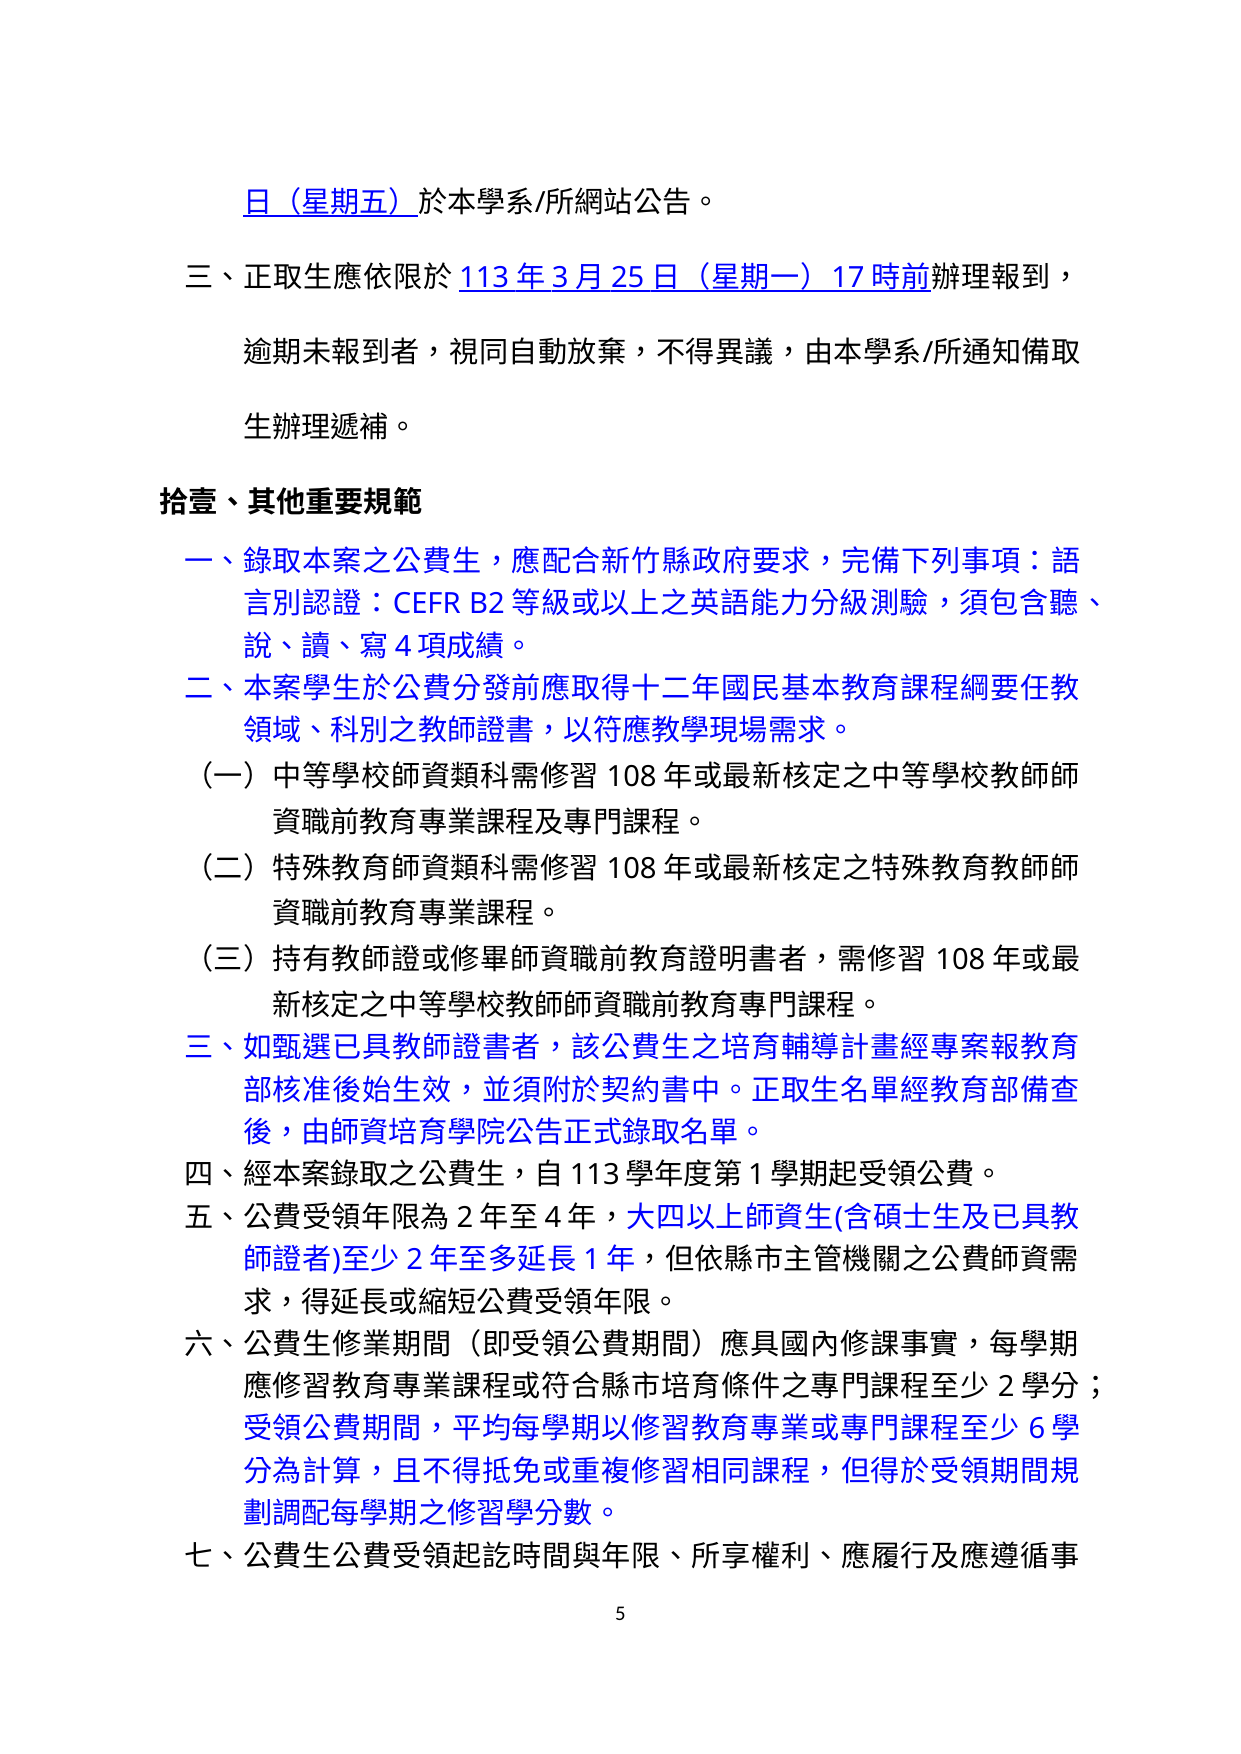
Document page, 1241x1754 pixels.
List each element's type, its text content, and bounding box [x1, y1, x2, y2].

list 公費生修業期間（即受領公費期間）應具國內修課事實，每學期應修習教育專業課程或符合縣市培育條件之專門課程至少2學分；受領公費期間，平均每學期以修習教育專業或專門課程至少6學分為計算，且不得抵免或重複修習相同課程，但得於受領期間規劃調配每學期之修習學分數。 [184, 1320, 1081, 1532]
list 如甄選已具教師證書者，該公費生之培育輔導計畫經專案報教育部核准後始生效，並須附於契約書中。正取生名單經教育部備查後，由師資培育學院公告正式錄取名單。 [184, 1024, 1081, 1151]
list 正取生應依限於113年3月25日（星期一）17時前辦理報到，逾期未報到者，視同自動放棄，不得異議，由本學系/所通知備取生辦理遞補。 [184, 237, 1081, 462]
text 拾壹、其他重要規範 [159, 462, 1081, 537]
list 公費受領年限為2年至4年，大四以上師資生(含碩士生及已具教師證者)至少2年至多延長1年，但依縣市主管機關之公費師資需求，得延長或縮短公費受領年限。 [184, 1193, 1081, 1320]
list 經本案錄取之公費生，自113學年度第1學期起受領公費。 [184, 1151, 1081, 1193]
list 持有教師證或修畢師資職前教育證明書者，需修習108年或最新核定之中等學校教師師資職前教育專門課程。 [184, 932, 1081, 1024]
list 中等學校師資類科需修習108年或最新核定之中等學校教師師資職前教育專業課程及專門課程。 [184, 749, 1081, 841]
list 錄取本案之公費生，應配合新竹縣政府要求，完備下列事項：語言別認證：CEFR B2等級或以上之英語能力分級測驗，須包含聽、說、讀、寫4項成績。 [184, 537, 1081, 664]
list 本案學生於公費分發前應取得十二年國民基本教育課程綱要任教領域、科別之教師證書，以符應教學現場需求。 [184, 664, 1081, 749]
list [184, 162, 1081, 237]
list 特殊教育師資類科需修習108年或最新核定之特殊教育教師師資職前教育專業課程。 [184, 841, 1081, 932]
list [184, 1532, 1081, 1574]
